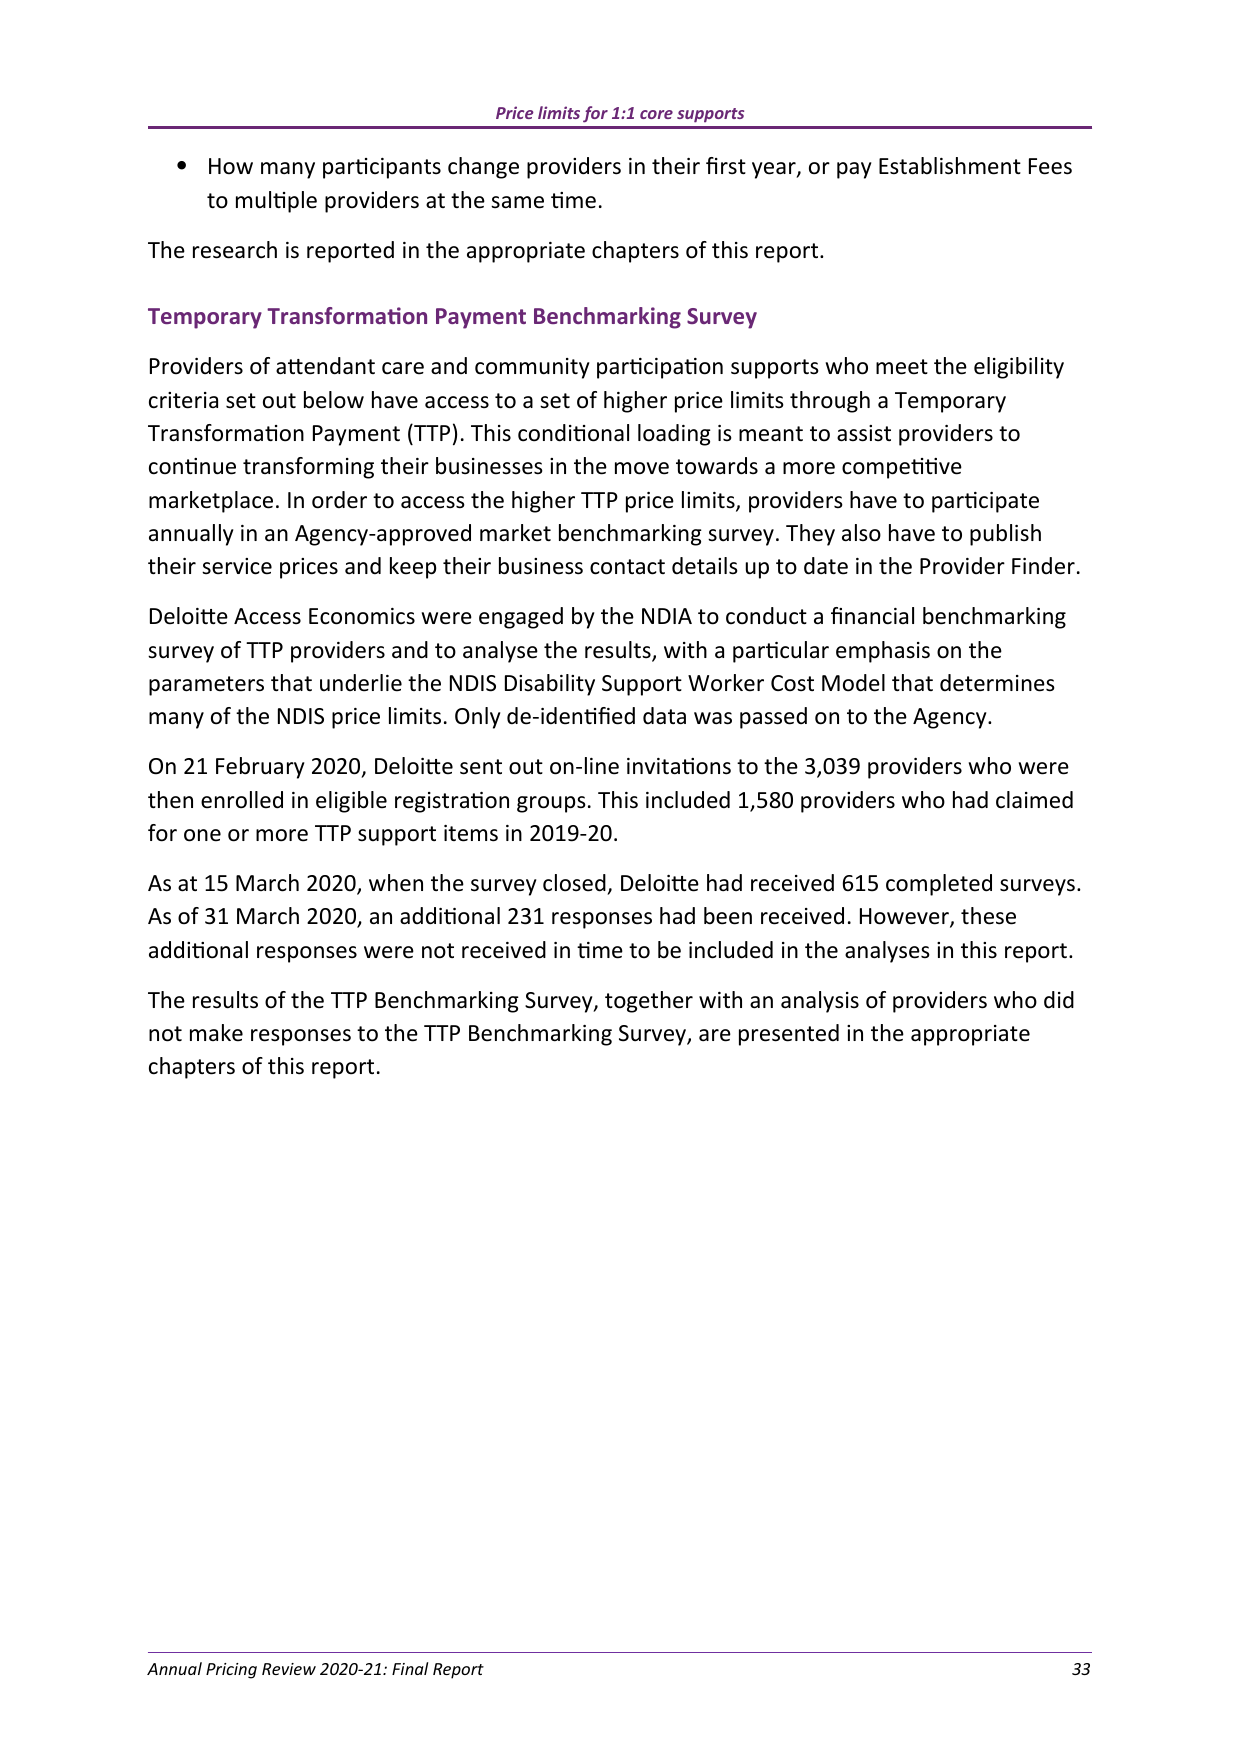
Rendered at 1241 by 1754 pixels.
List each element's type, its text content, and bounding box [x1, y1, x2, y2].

text On 21 February 2020, Deloitte sent out on-line invitations to the 3,039 providers who were then enrolled in eligible registration groups. This included 1,580 providers who had claimed for one or more TTP support items in 2019-20. [148, 748, 1092, 848]
text The research is reported in the appropriate chapters of this report. [148, 231, 1092, 264]
text How many participants change providers in their first year, or pay Establishment Fees to multiple providers at the same time. [177, 148, 1092, 214]
subtitle Temporary Transformation Payment Benchmarking Survey [148, 298, 1092, 331]
text Deloitte Access Economics were engaged by the NDIA to conduct a financial benchmarking survey of TTP providers and to analyse the results, with a particular emphasis on the parameters that underlie the NDIS Disability Support Worker Cost Model that determines many of the NDIS price limits. Only de-identified data was passed on to the Agency. [148, 598, 1092, 731]
text Providers of attendant care and community participation supports who meet the eligibility criteria set out below have access to a set of higher price limits through a Temporary Transformation Payment (TTP). This conditional loading is meant to assist providers to continue transforming their businesses in the move towards a more competitive marketplace. In order to access the higher TTP price limits, providers have to participate annually in an Agency-approved market benchmarking survey. They also have to publish their service prices and keep their business contact details up to date in the Provider Finder. [148, 348, 1092, 581]
text As at 15 March 2020, when the survey closed, Deloitte had received 615 completed surveys. As of 31 March 2020, an additional 231 responses had been received. However, these additional responses were not received in time to be included in the analyses in this report. [148, 864, 1092, 964]
text The results of the TTP Benchmarking Survey, together with an analysis of providers who did not make responses to the TTP Benchmarking Survey, are presented in the appropriate chapters of this report. [148, 981, 1092, 1081]
